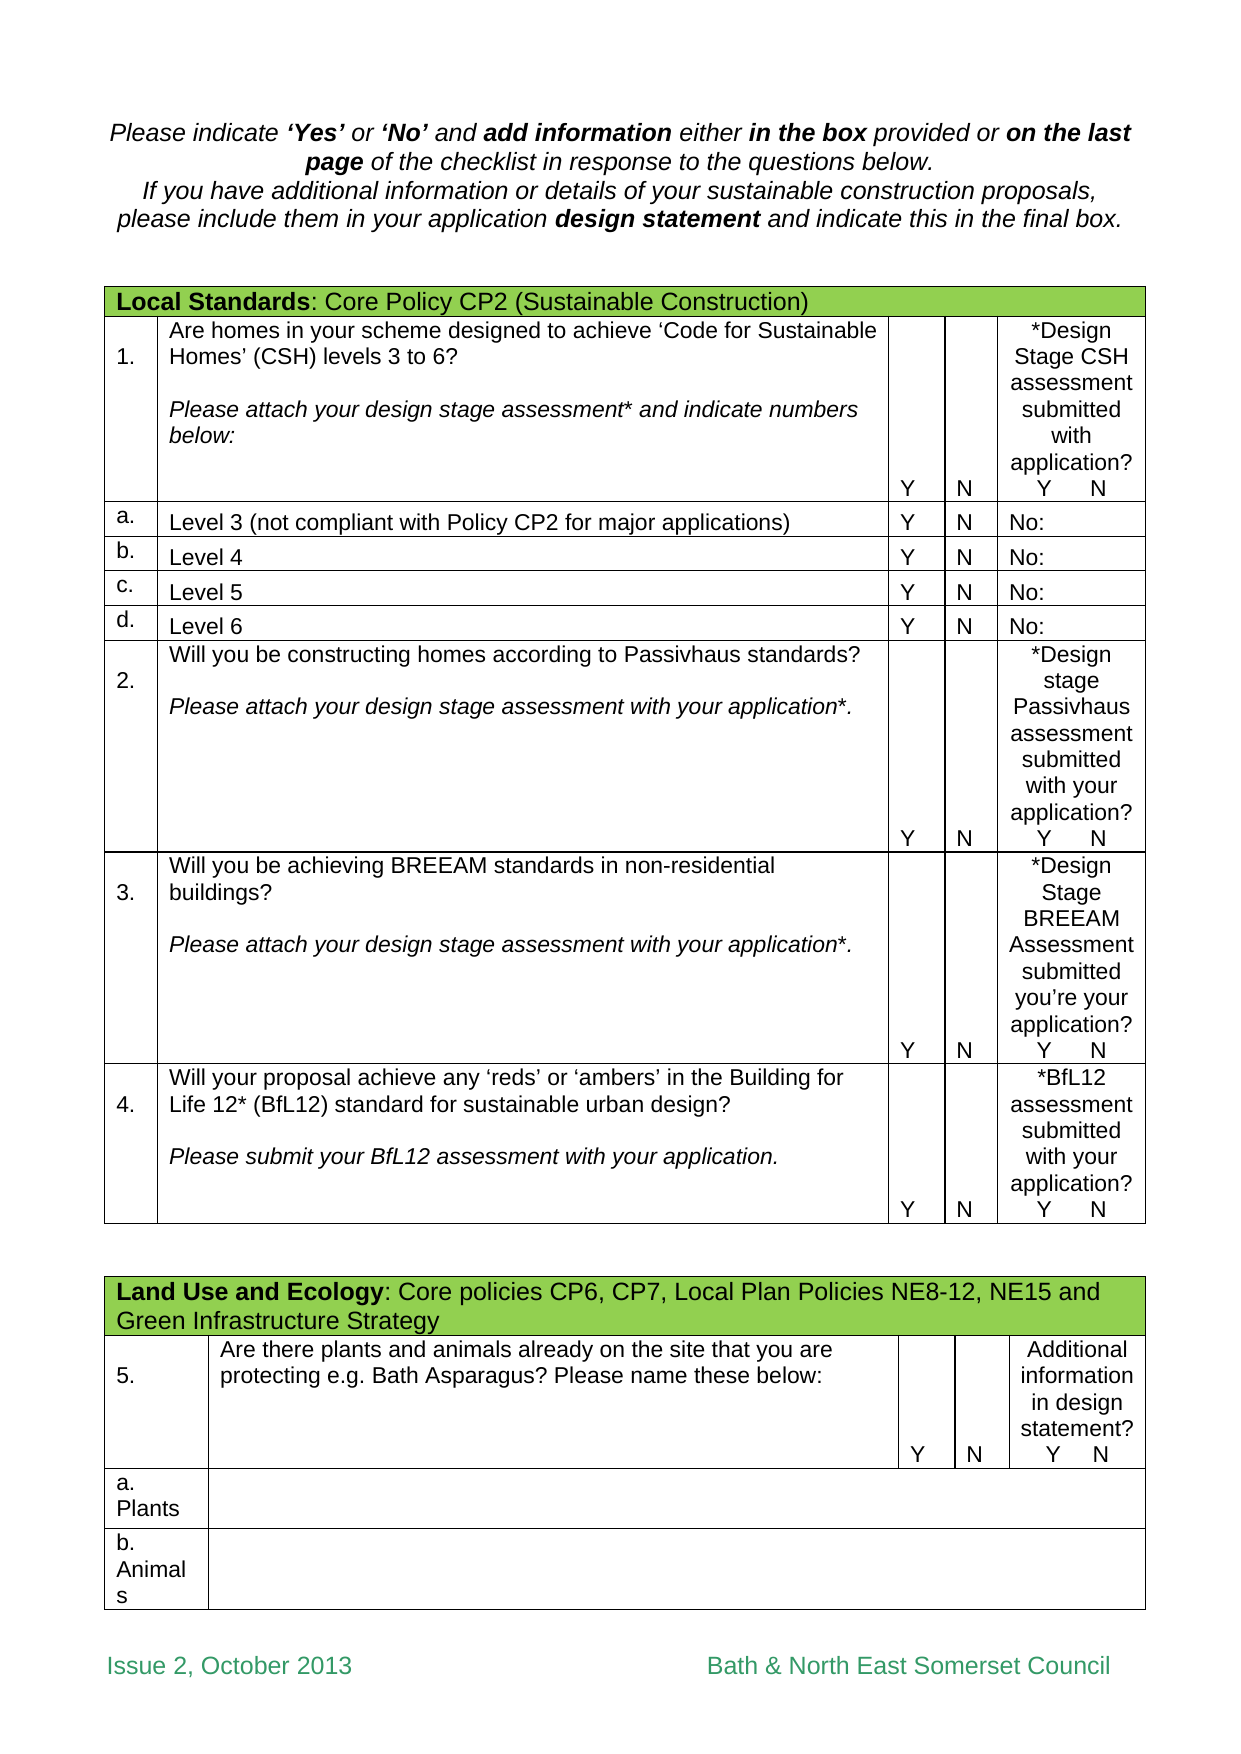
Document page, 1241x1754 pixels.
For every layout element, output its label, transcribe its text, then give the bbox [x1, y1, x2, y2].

table_cell 1. [105, 317, 157, 501]
table_cell d. [105, 606, 157, 639]
table_cell b. Animals [105, 1529, 208, 1608]
table_cell Y [889, 1064, 944, 1222]
table_cell Y [889, 502, 944, 536]
table_cell N [946, 502, 997, 536]
table_cell *Design Stage CSH assessment submitted with application? Y N [998, 317, 1145, 501]
table_cell Will your proposal achieve any ‘reds’ or ‘ambers’ in the Building for Life 12* (BfL12) standard for sustainable urban design? Please submit your BfL12 assessment with your application. [158, 1064, 888, 1222]
table_cell N [946, 571, 997, 605]
text If you have additional information or details of your sustainable construction proposals, please include them in your application design statement and indicate this in the final box. [106, 176, 1134, 233]
table_cell No: [998, 606, 1145, 639]
table_cell c. [105, 571, 157, 605]
table_cell 3. [105, 853, 157, 1063]
table_header Land Use and Ecology: Core policies CP6, CP7, Local Plan Policies NE8-12, NE15 and Green Infrastructure Strategy [105, 1277, 1145, 1335]
table_cell N [946, 606, 997, 639]
table_cell 2. [105, 641, 157, 851]
table_cell *Design Stage BREEAM Assessment submitted you’re your application? Y N [998, 853, 1145, 1063]
table_header Local Standards: Core Policy CP2 (Sustainable Construction) [105, 287, 1145, 316]
table_cell N [946, 853, 997, 1063]
table_cell No: [998, 571, 1145, 605]
table_cell a. [105, 502, 157, 536]
table_cell [209, 1529, 1145, 1608]
table_cell *BfL12 assessment submitted with your application? Y N [998, 1064, 1145, 1222]
table_cell Level 4 [158, 537, 888, 570]
table_cell Are homes in your scheme designed to achieve ‘Code for Sustainable Homes’ (CSH) levels 3 to 6? Please attach your design stage assessment* and indicate numbers below: [158, 317, 888, 501]
table_cell b. [105, 537, 157, 570]
table_cell N [946, 1064, 997, 1222]
table_cell Level 3 (not compliant with Policy CP2 for major applications) [158, 502, 888, 536]
table_cell No: [998, 537, 1145, 570]
table_cell Will you be constructing homes according to Passivhaus standards? Please attach your design stage assessment with your application*. [158, 641, 888, 851]
table_cell Will you be achieving BREEAM standards in non-residential buildings? Please attach your design stage assessment with your application*. [158, 853, 888, 1063]
table_cell Y [889, 537, 944, 570]
table_cell 5. [105, 1336, 208, 1467]
table_cell 4. [105, 1064, 157, 1222]
table_cell Y [889, 853, 944, 1063]
text Please indicate ‘Yes’ or ‘No’ and add information either in the box provided or on the last page of the checklist in response to the questions below. [106, 118, 1134, 176]
table_cell N [946, 641, 997, 851]
table_cell Y [889, 571, 944, 605]
table_cell No: [998, 502, 1145, 536]
table_cell Are there plants and animals already on the site that you are protecting e.g. Bath Asparagus? Please name these below: [209, 1336, 898, 1467]
table_cell a. Plants [105, 1469, 208, 1528]
table_cell Y [889, 317, 944, 501]
table_cell Y [889, 606, 944, 639]
table_cell *Design stage Passivhaus assessment submitted with your application? Y N [998, 641, 1145, 851]
table_cell Level 5 [158, 571, 888, 605]
table_cell N [946, 537, 997, 570]
table_cell Y [899, 1336, 954, 1467]
table_cell N [946, 317, 997, 501]
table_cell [1010, 1336, 1145, 1467]
table_cell N [956, 1336, 1009, 1467]
table_cell Y [889, 641, 944, 851]
table_cell [209, 1469, 1145, 1528]
table_cell Level 6 [158, 606, 888, 639]
